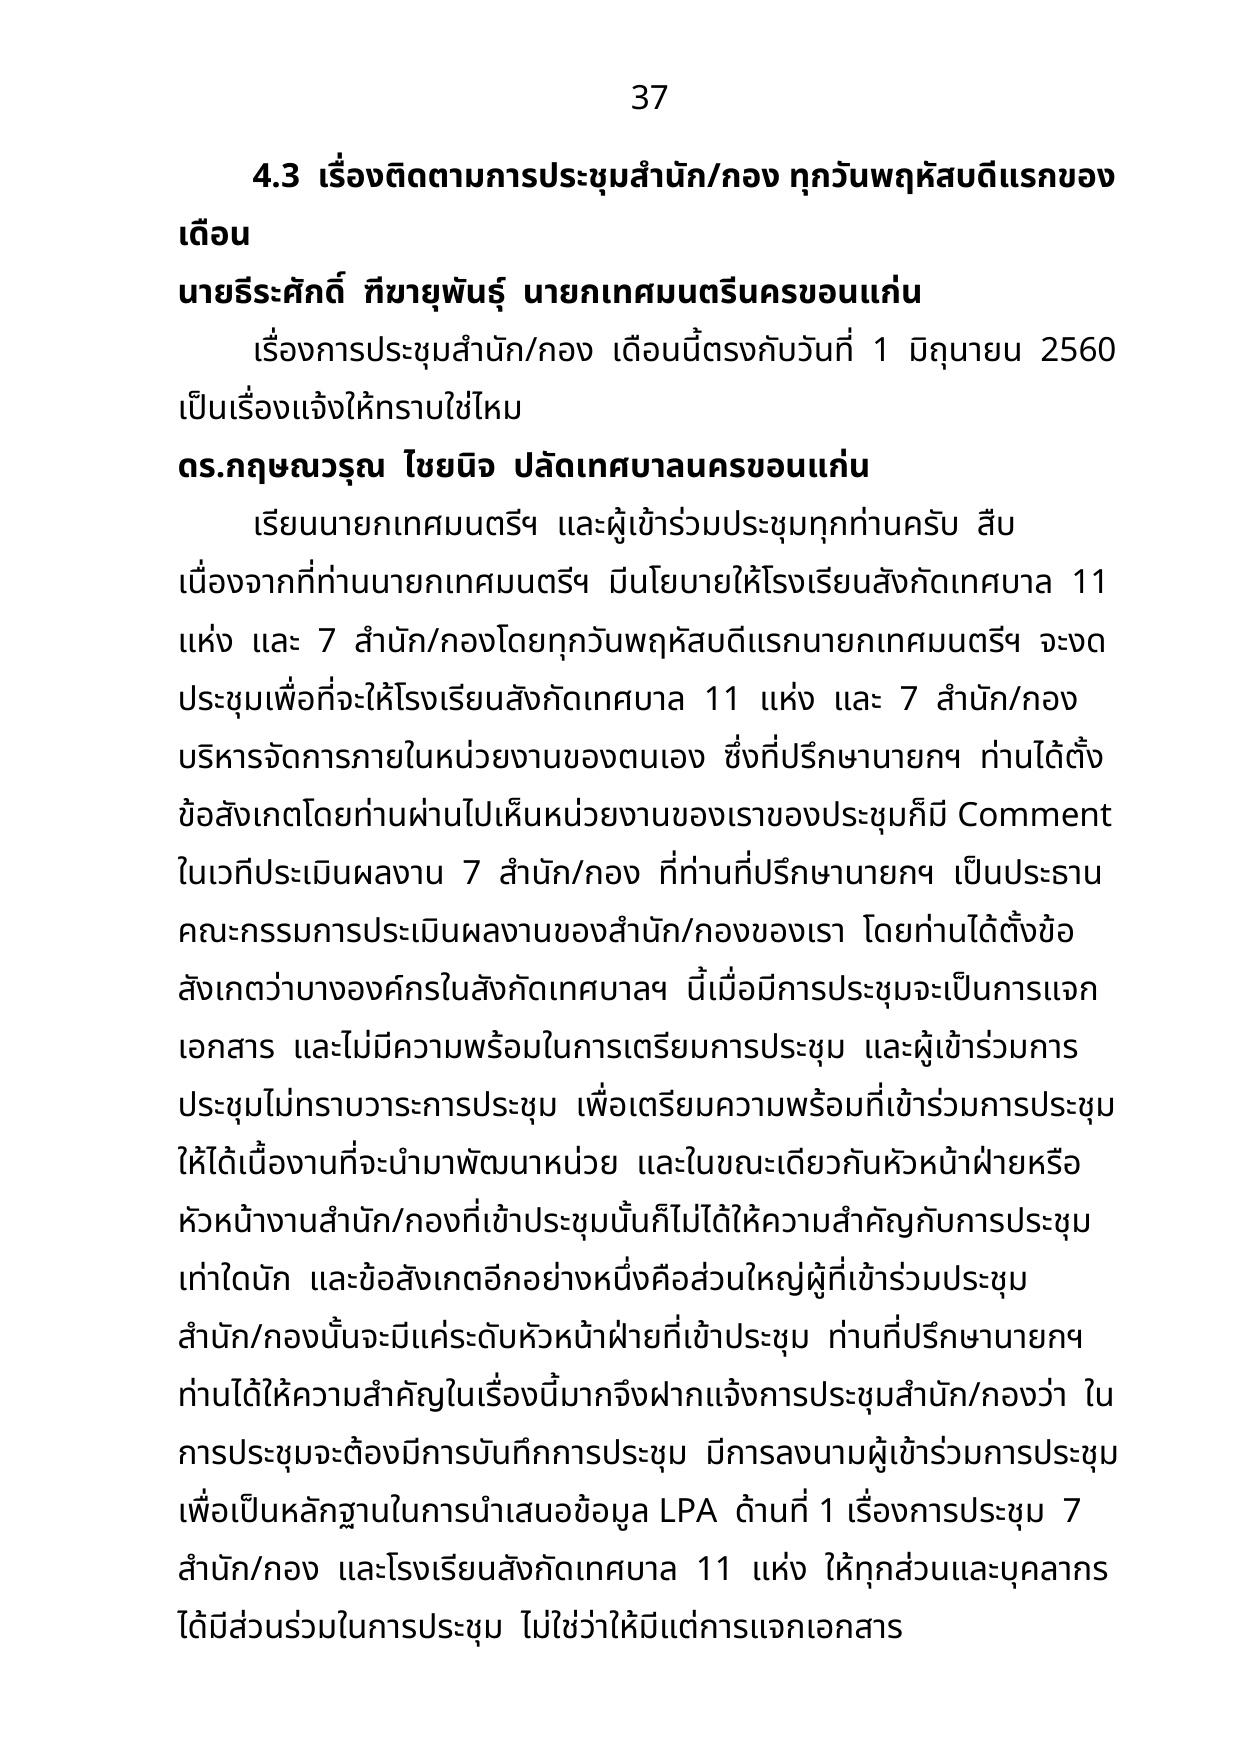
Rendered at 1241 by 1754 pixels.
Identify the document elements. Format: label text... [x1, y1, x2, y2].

text เรื่องการประชุมสำนัก/กอง เดือนนี้ตรงกับวันที่ 1 มิถุนายน 2560 เป็นเรื่องแจ้งให้ทราบใช่ไหม [177, 326, 1122, 435]
text ดร.กฤษณวรุณ ไชยนิจ ปลัดเทศบาลนครขอนแก่น [177, 442, 1122, 493]
text 4.3 เรื่องติดตามการประชุมสำนัก/กอง ทุกวันพฤหัสบดีแรกของเดือน [177, 152, 1122, 261]
text นายธีระศักดิ์ ฑีฆายุพันธุ์ นายกเทศมนตรีนครขอนแก่น [177, 268, 1122, 319]
text เรียนนายกเทศมนตรีฯ และผู้เข้าร่วมประชุมทุกท่านครับ สืบเนื่องจากที่ท่านนายกเทศมนตรีฯ มีนโยบายให้โรงเรียนสังกัดเทศบาล 11 แห่ง และ 7 สำนัก/กองโดยทุกวันพฤหัสบดีแรกนายกเทศมนตรีฯ จะงดประชุมเพื่อที่จะให้โรงเรียนสังกัดเทศบาล 11 แห่ง และ 7 สำนัก/กอง บริหารจัดการภายในหน่วยงานของตนเอง ซึ่งที่ปรึกษานายกฯ ท่านได้ตั้งข้อสังเกตโดยท่านผ่านไปเห็นหน่วยงานของเราของประชุมก็มี Comment ในเวทีประเมินผลงาน 7 สำนัก/กอง ที่ท่านที่ปรึกษานายกฯ เป็นประธานคณะกรรมการประเมินผลงานของสำนัก/กองของเรา โดยท่านได้ตั้งข้อสังเกตว่าบางองค์กรในสังกัดเทศบาลฯ นี้เมื่อมีการประชุมจะเป็นการแจกเอกสาร และไม่มีความพร้อมในการเตรียมการประชุม และผู้เข้าร่วมการประชุมไม่ทราบวาระการประชุม เพื่อเตรียมความพร้อมที่เข้าร่วมการประชุมให้ได้เนื้องานที่จะนำมาพัฒนาหน่วย และในขณะเดียวกันหัวหน้าฝ่ายหรือหัวหน้างานสำนัก/กองที่เข้าประชุมนั้นก็ไม่ได้ให้ความสำคัญกับการประชุมเท่าใดนัก และข้อสังเกตอีกอย่างหนึ่งคือส่วนใหญ่ผู้ที่เข้าร่วมประชุมสำนัก/กองนั้นจะมีแค่ระดับหัวหน้าฝ่ายที่เข้าประชุม ท่านที่ปรึกษานายกฯ ท่านได้ให้ความสำคัญในเรื่องนี้มากจึงฝากแจ้งการประชุมสำนัก/กองว่า ในการประชุมจะต้องมีการบันทึกการประชุม มีการลงนามผู้เข้าร่วมการประชุมเพื่อเป็นหลักฐานในการนำเสนอข้อมูล LPA ด้านที่ 1 เรื่องการประชุม 7 สำนัก/กอง และโรงเรียนสังกัดเทศบาล 11 แห่ง ให้ทุกส่วนและบุคลากรได้มีส่วนร่วมในการประชุม ไม่ใช่ว่าให้มีแต่การแจกเอกสาร [177, 500, 1122, 1653]
